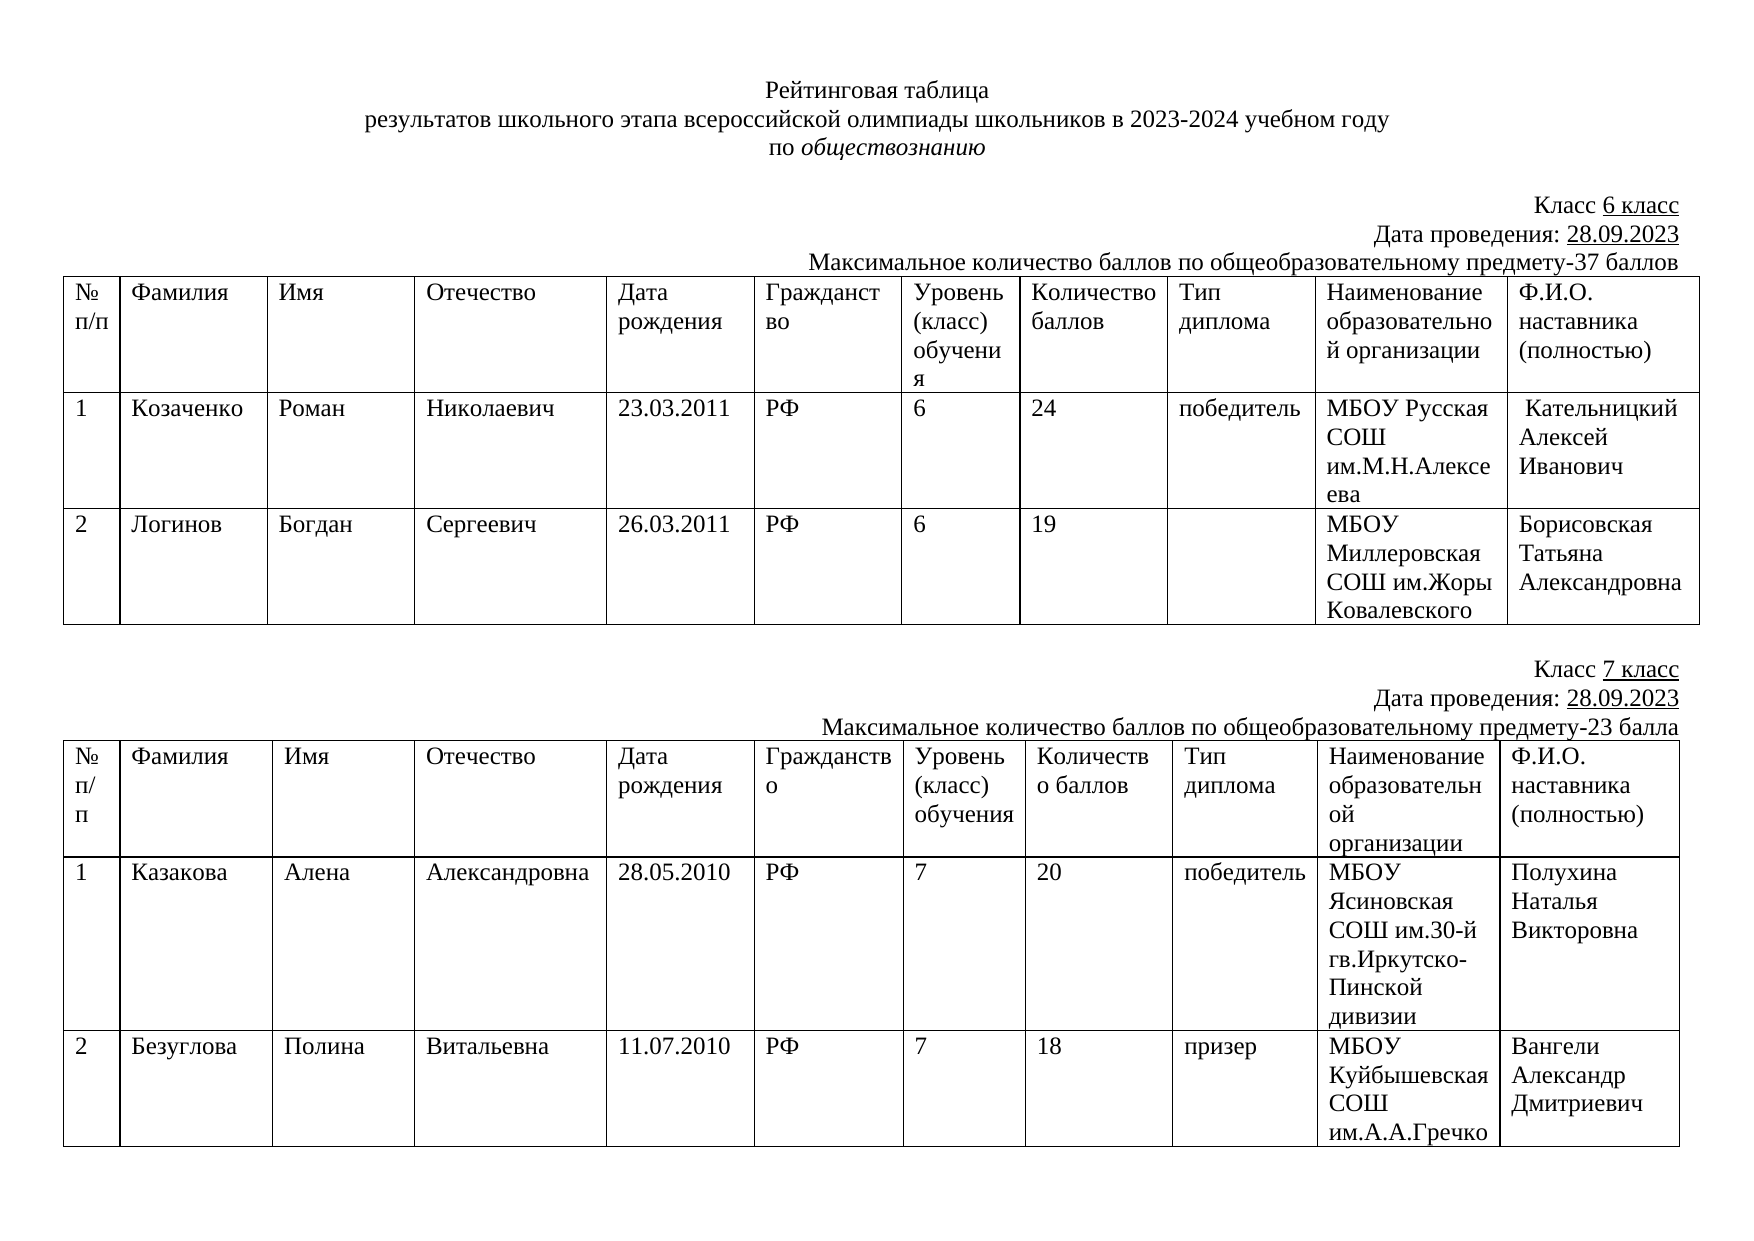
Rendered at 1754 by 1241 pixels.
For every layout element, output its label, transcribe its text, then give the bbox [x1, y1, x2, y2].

table_cell Александровна [415, 858, 606, 1030]
table_cell 7 [904, 858, 1025, 1030]
text Класс 6 класс [75, 190, 1679, 219]
table_cell Витальевна [415, 1031, 606, 1146]
table_cell 6 [902, 509, 1019, 624]
table_header Имя [268, 277, 414, 392]
table_header Уровень (класс) обучения [902, 277, 1019, 392]
text Максимальное количество баллов по общеобразовательному предмету-37 баллов [75, 247, 1679, 276]
table_cell Кательницкий Алексей Иванович [1508, 393, 1699, 508]
table_cell Сергеевич [415, 509, 606, 624]
table_cell Вангели Александр Дмитриевич [1501, 1031, 1679, 1146]
table_cell Казакова [121, 858, 272, 1030]
text Максимальное количество баллов по общеобразовательному предмету-23 балла [75, 712, 1679, 740]
table_cell Борисовская Татьяна Александровна [1508, 509, 1699, 624]
table_header Ф.И.О. наставника (полностью) [1508, 277, 1699, 392]
table_header Гражданство [755, 741, 903, 856]
table_cell [1168, 509, 1315, 624]
table_cell 28.05.2010 [607, 858, 754, 1030]
table_cell Логинов [121, 509, 267, 624]
table_cell 19 [1021, 509, 1167, 624]
table_header Фамилия [121, 741, 272, 856]
table_cell 18 [1026, 1031, 1172, 1146]
table_header Количество баллов [1026, 741, 1172, 856]
table_header Гражданство [755, 277, 901, 392]
table_cell победитель [1173, 858, 1317, 1030]
table_cell МБОУ Ясиновская СОШ им.30-й гв.Иркутско-Пинской дивизии [1318, 858, 1499, 1030]
table_header № п/п [64, 277, 119, 392]
table_cell Богдан [268, 509, 414, 624]
table_header Отечество [415, 741, 606, 856]
table_cell 2 [64, 509, 119, 624]
table_header Фамилия [121, 277, 267, 392]
table_cell МБОУ Русская СОШ им.М.Н.Алексеева [1316, 393, 1507, 508]
table_cell 7 [904, 1031, 1025, 1146]
table_cell 6 [902, 393, 1019, 508]
table_cell МБОУ Миллеровская СОШ им.Жоры Ковалевского [1316, 509, 1507, 624]
table_header Отечество [415, 277, 606, 392]
table_cell 1 [64, 858, 119, 1030]
table_cell 1 [64, 393, 119, 508]
table_header Тип диплома [1173, 741, 1317, 856]
table_cell 11.07.2010 [607, 1031, 754, 1146]
table_cell 20 [1026, 858, 1172, 1030]
text по обществознанию [75, 132, 1679, 161]
table_cell РФ [755, 509, 901, 624]
table_cell Полина [273, 1031, 414, 1146]
table_cell 26.03.2011 [607, 509, 754, 624]
text Дата проведения: 28.09.2023 [75, 219, 1679, 247]
table_header № п/п [64, 741, 119, 856]
table_header Дата рождения [607, 741, 754, 856]
table_header Имя [273, 741, 414, 856]
table_cell РФ [755, 858, 903, 1030]
table_cell Алена [273, 858, 414, 1030]
table_cell МБОУ Куйбышевская СОШ им.А.А.Гречко [1318, 1031, 1499, 1146]
table_cell РФ [755, 1031, 903, 1146]
table_header Наименование образовательной организации [1318, 741, 1499, 856]
text Дата проведения: 28.09.2023 [75, 683, 1679, 712]
table_header Наименование образовательной организации [1316, 277, 1507, 392]
table_cell 2 [64, 1031, 119, 1146]
table_header Уровень (класс) обучения [904, 741, 1025, 856]
table_cell призер [1173, 1031, 1317, 1146]
table_cell 24 [1021, 393, 1167, 508]
table_cell Безуглова [121, 1031, 272, 1146]
table_cell победитель [1168, 393, 1315, 508]
text Класс 7 класс [75, 654, 1679, 683]
table_header Ф.И.О. наставника (полностью) [1501, 741, 1679, 856]
table_cell 23.03.2011 [607, 393, 754, 508]
table_cell Николаевич [415, 393, 606, 508]
text результатов школьного этапа всероссийской олимпиады школьников в 2023-2024 учебном году [75, 104, 1679, 132]
table_cell Роман [268, 393, 414, 508]
table_header Тип диплома [1168, 277, 1315, 392]
table_header Дата рождения [607, 277, 754, 392]
table_header Количество баллов [1021, 277, 1167, 392]
table_cell Козаченко [121, 393, 267, 508]
text Рейтинговая таблица [75, 75, 1679, 104]
table_cell Полухина Наталья Викторовна [1501, 858, 1679, 1030]
table_cell РФ [755, 393, 901, 508]
